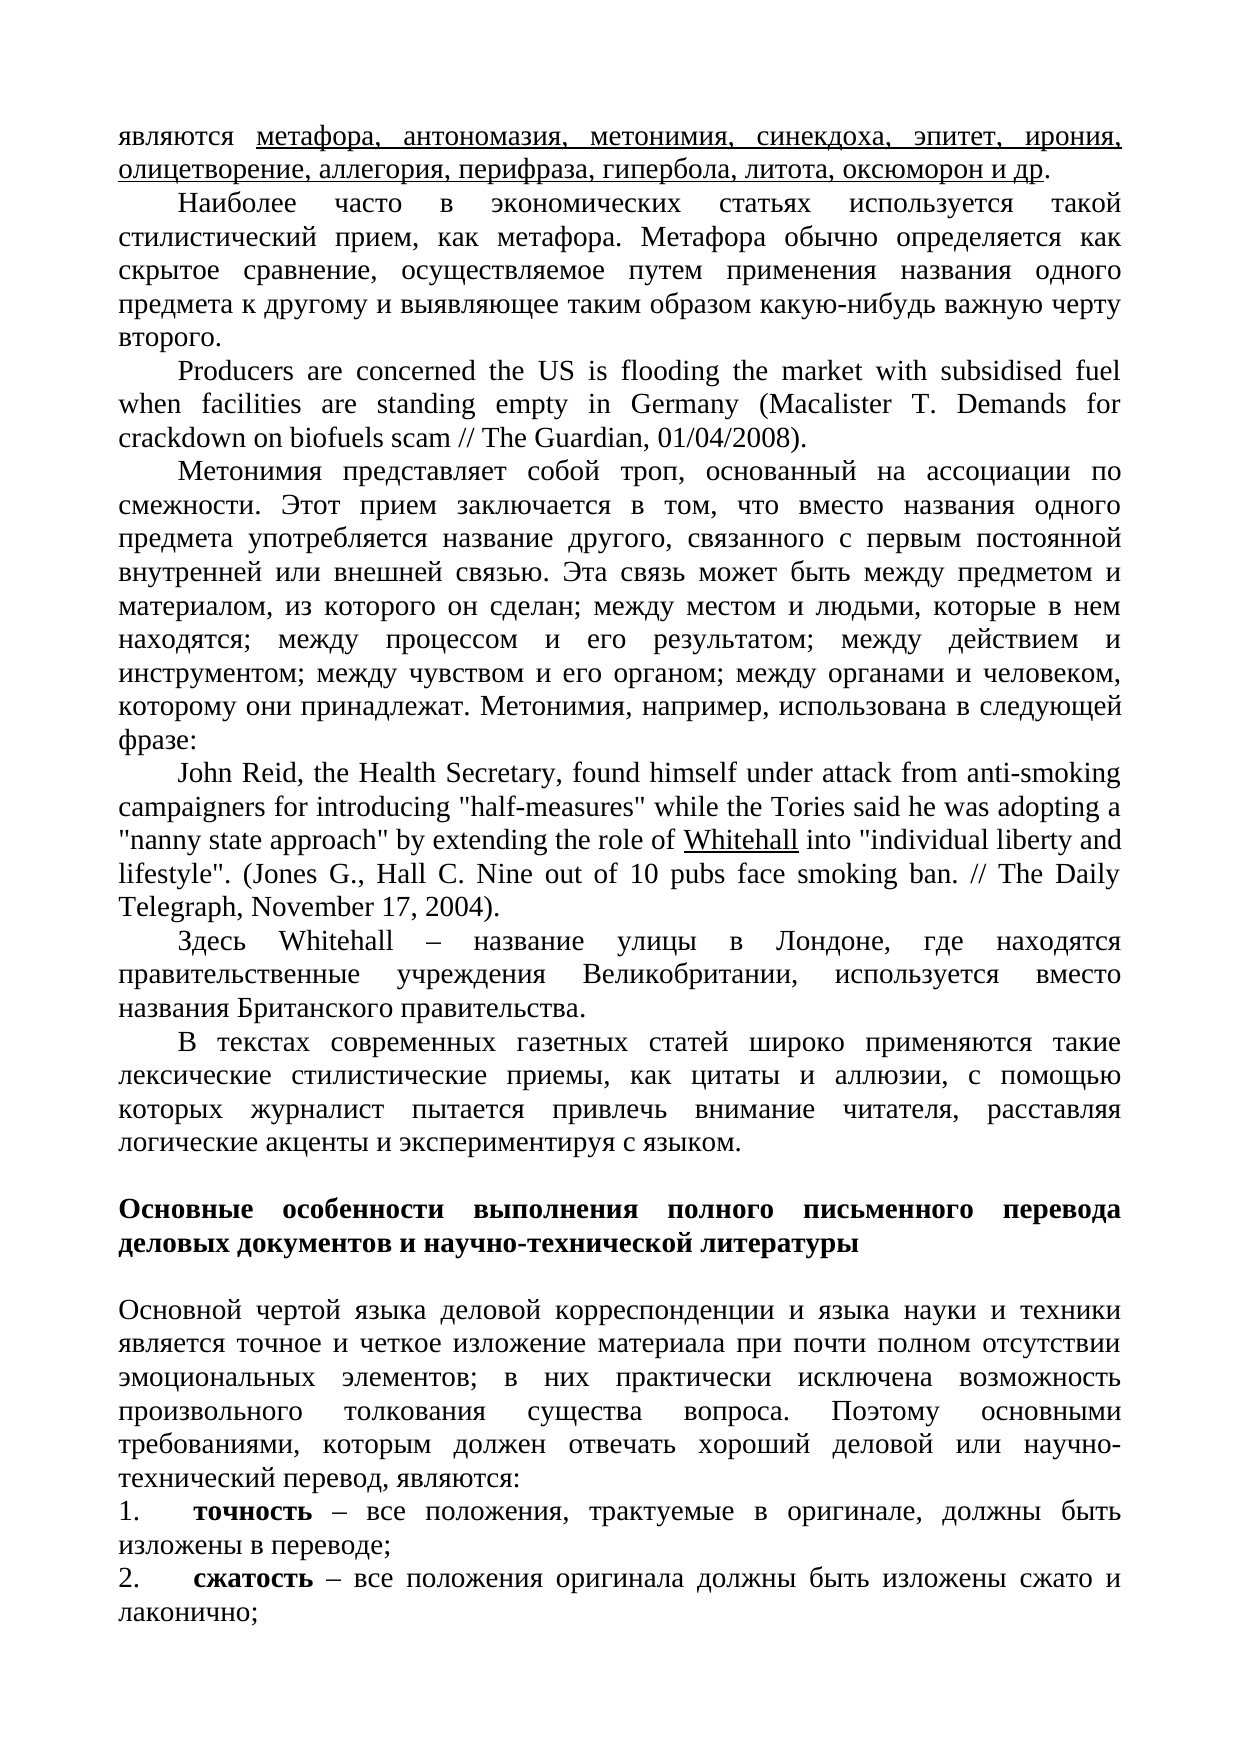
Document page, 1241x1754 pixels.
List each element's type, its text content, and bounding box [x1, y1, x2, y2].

text Наиболее часто в экономических статьях используется такой стилистический прием, как метафора. Метафора обычно определяется как скрытое сравнение, осуществляемое путем применения названия одного предмета к другому и выявляющее таким образом какую-нибудь важную черту второго. [118, 185, 1122, 353]
list сжатость – все положения оригинала должны быть изложены сжато и лаконично; [118, 1560, 1122, 1627]
text Основные особенности выполнения полного письменного перевода деловых документов и научно-технической литературы [118, 1191, 1122, 1258]
text Основной чертой языка деловой корреспонденции и языка науки и техники является точное и четкое изложение материала при почти полном отсутствии эмоциональных элементов; в них практически исключена возможность произвольного толкования существа вопроса. Поэтому основными требованиями, которым должен отвечать хороший деловой или научно-технический перевод, являются: [118, 1292, 1122, 1493]
text Метонимия представляет собой троп, основанный на ассоциации по смежности. Этот прием заключается в том, что вместо названия одного предмета употребляется название другого, связанного с первым постоянной внутренней или внешней связью. Эта связь может быть между предметом и материалом, из которого он сделан; между местом и людьми, которые в нем находятся; между процессом и его результатом; между действием и инструментом; между чувством и его органом; между органами и человеком, которому они принадлежат. Метонимия, например, использована в следующей фразе: [118, 453, 1122, 755]
list точность – все положения, трактуемые в оригинале, должны быть изложены в переводе; [118, 1493, 1122, 1560]
text John Reid, the Health Secretary, found himself under attack from anti-smoking campaigners for introducing "half-measures" while the Tories said he was adopting a "nanny state approach" by extending the role of Whitehall into "individual liberty and lifestyle". (Jones G., Hall C. Nine out of 10 pubs face smoking ban. // The Daily Telegraph, November 17, 2004). [118, 755, 1122, 923]
text Здесь Whitehall – название улицы в Лондоне, где находятся правительственные учреждения Великобритании, используется вместо названия Британского правительства. [118, 923, 1122, 1024]
text В текстах современных газетных статей широко применяются такие лексические стилистические приемы, как цитаты и аллюзии, с помощью которых журналист пытается привлечь внимание читателя, расставляя логические акценты и экспериментируя с языком. [118, 1024, 1122, 1158]
text Producers are concerned the US is flooding the market with subsidised fuel when facilities are standing empty in Germany (Macalister T. Demands for crackdown on biofuels scam // The Guardian, 01/04/2008). [118, 353, 1122, 453]
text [118, 118, 1122, 185]
